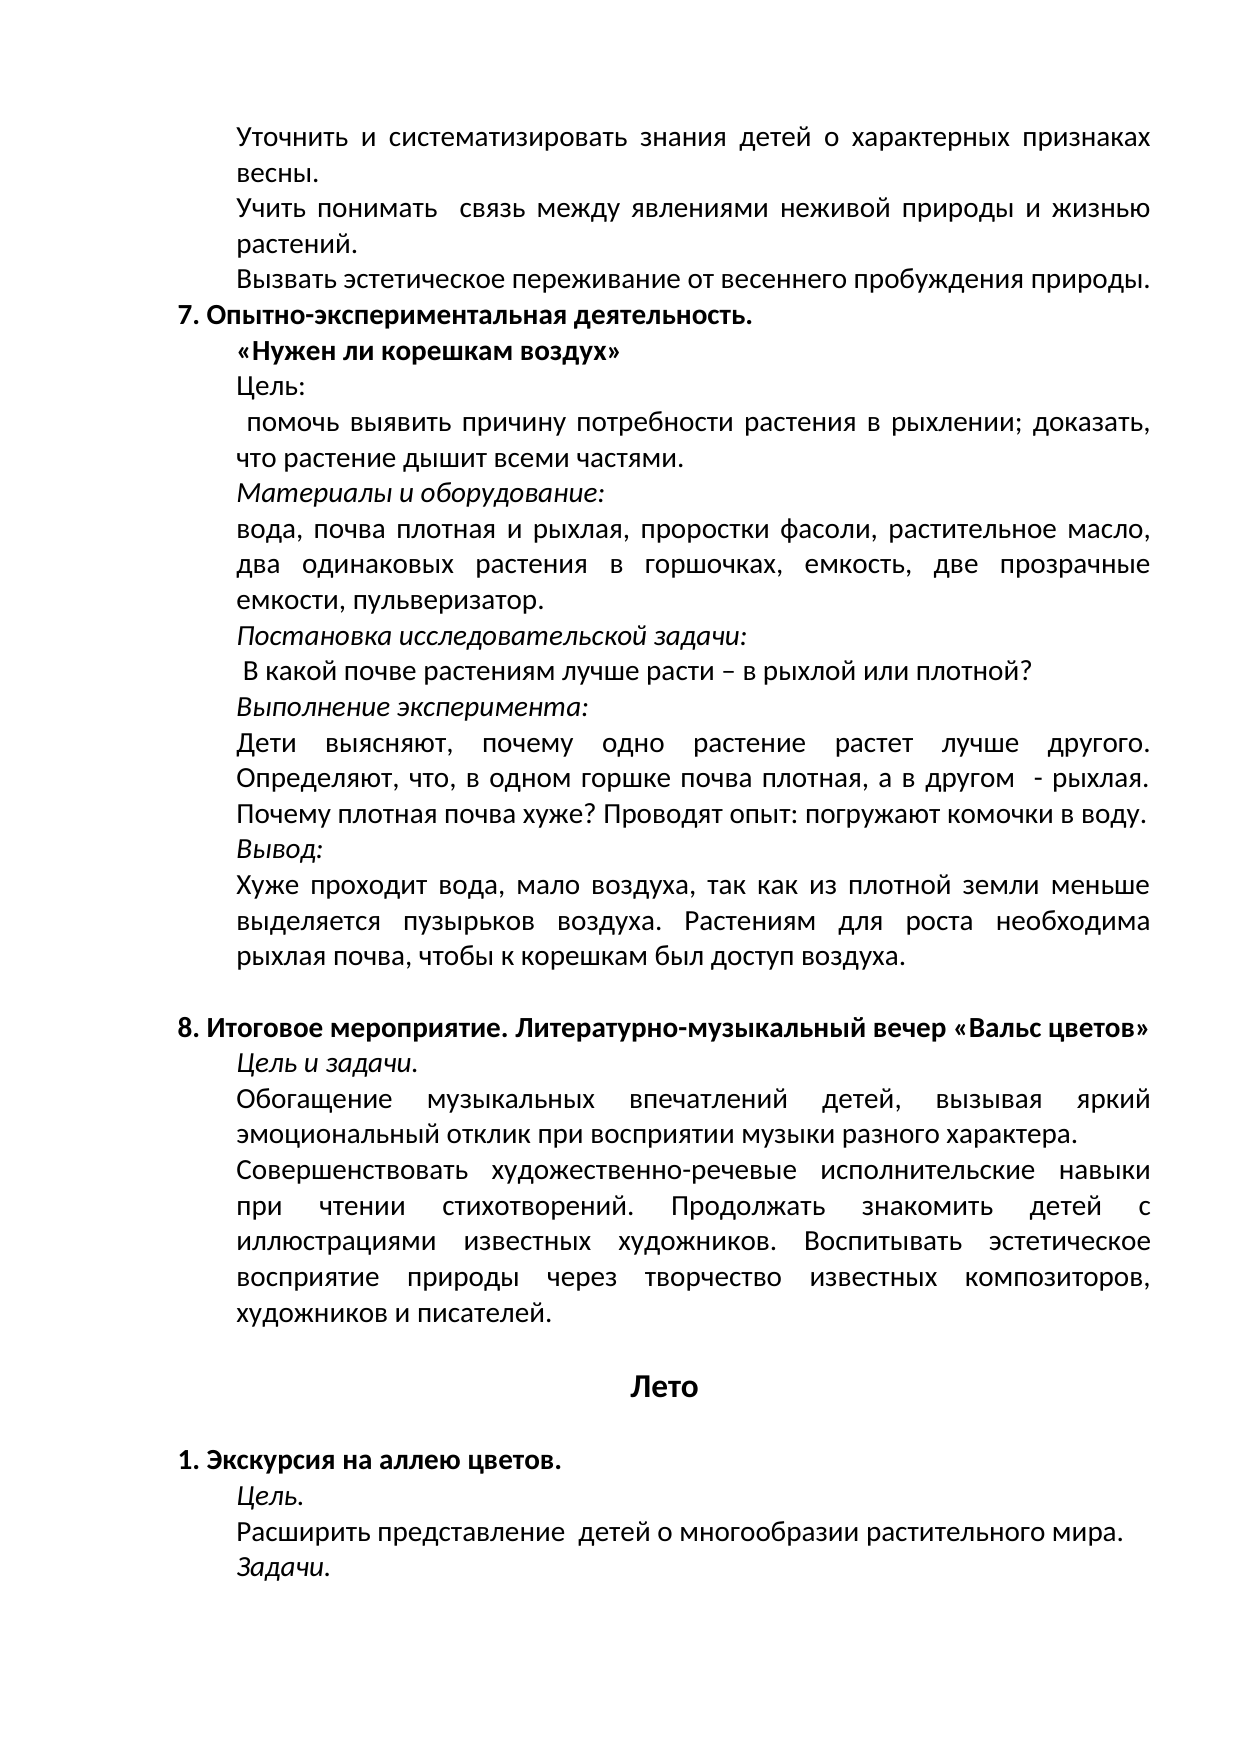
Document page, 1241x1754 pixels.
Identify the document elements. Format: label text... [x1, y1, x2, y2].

text Учить понимать связь между явлениями неживой природы и жизнью растений. [236, 189, 1152, 261]
text Цель и задачи. [236, 1044, 1152, 1080]
text Лето [177, 1365, 1152, 1406]
text вода, почва плотная и рыхлая, проростки фасоли, растительное масло, два одинаковых растения в горшочках, емкость, две прозрачные емкости, пульверизатор. [236, 510, 1152, 617]
text 8. Итоговое мероприятие. Литературно-музыкальный вечер «Вальс цветов» [177, 1009, 1152, 1044]
text 7. Опытно-экспериментальная деятельность. [177, 296, 1152, 332]
text Обогащение музыкальных впечатлений детей, вызывая яркий эмоциональный отклик при восприятии музыки разного характера. [236, 1080, 1152, 1151]
text помочь выявить причину потребности растения в рыхлении; доказать, что растение дышит всеми частями. [236, 403, 1152, 474]
text Расширить представление детей о многообразии растительного мира. [177, 1513, 1152, 1548]
text «Нужен ли корешкам воздух» [236, 332, 1152, 367]
text Совершенствовать художественно-речевые исполнительские навыки при чтении стихотворений. Продолжать знакомить детей с иллюстрациями известных художников. Воспитывать эстетическое восприятие природы через творчество известных композиторов, художников и писателей. [236, 1151, 1152, 1329]
text Материалы и оборудование: [236, 474, 1152, 510]
text Дети выясняют, почему одно растение растет лучше другого. Определяют, что, в одном горшке почва плотная, а в другом - рыхлая. Почему плотная почва хуже? Проводят опыт: погружают комочки в воду. [236, 724, 1152, 831]
text Хуже проходит вода, мало воздуха, так как из плотной земли меньше выделяется пузырьков воздуха. Растениям для роста необходима рыхлая почва, чтобы к корешкам был доступ воздуха. [236, 866, 1152, 973]
text Цель. [177, 1477, 1152, 1513]
text Постановка исследовательской задачи: [236, 617, 1152, 652]
text Вывод: [236, 831, 1152, 866]
text 1. Экскурсия на аллею цветов. [177, 1441, 1152, 1477]
text Вызвать эстетическое переживание от весеннего пробуждения природы. [236, 261, 1152, 296]
text Уточнить и систематизировать знания детей о характерных признаках весны. [236, 118, 1152, 189]
text В какой почве растениям лучше расти – в рыхлой или плотной? [236, 652, 1152, 688]
text Задачи. [177, 1548, 1152, 1584]
text Выполнение эксперимента: [236, 688, 1152, 724]
text Цель: [236, 367, 1152, 403]
